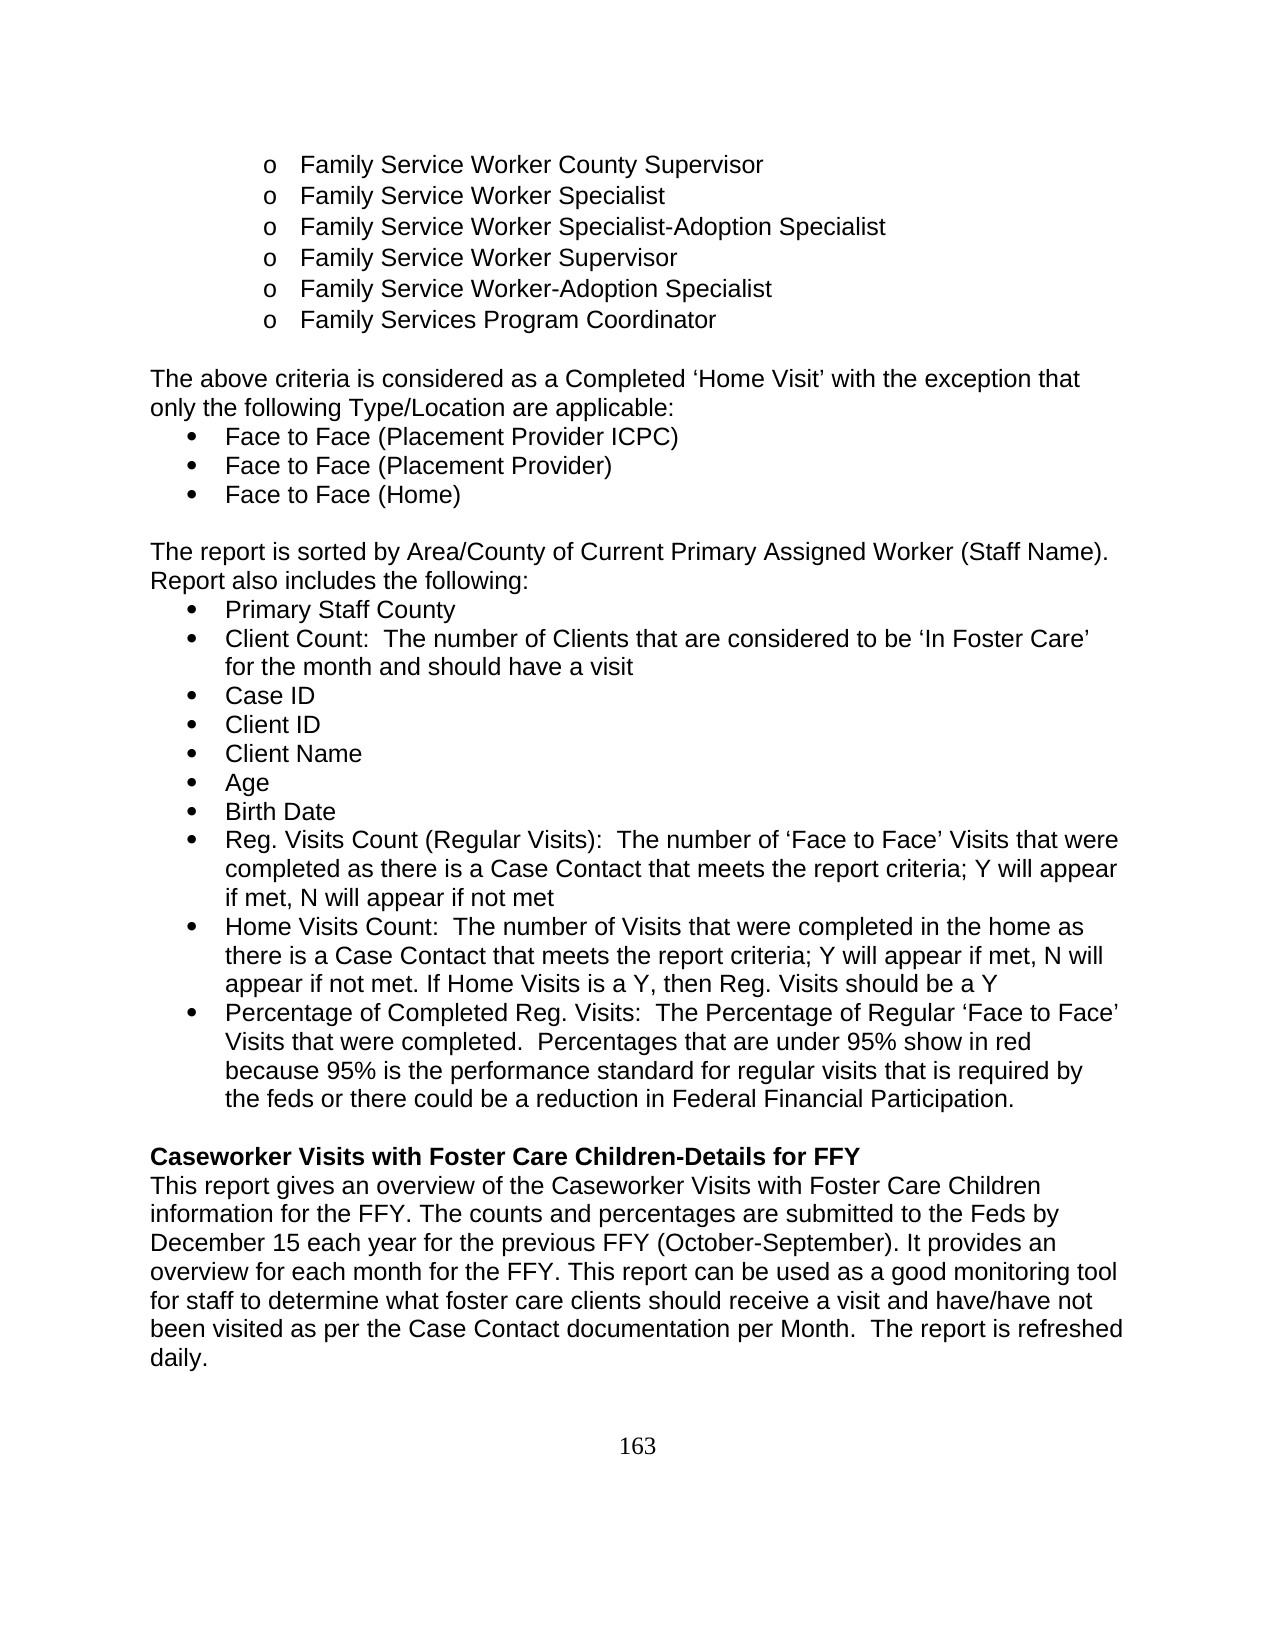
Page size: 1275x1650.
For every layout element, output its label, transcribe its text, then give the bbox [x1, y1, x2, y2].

list Face to Face (Placement Provider) [187, 451, 1125, 479]
text The report is sorted by Area/County of Current Primary Assigned Worker (Staff Name). Report also includes the following: [150, 537, 1125, 595]
list Percentage of Completed Reg. Visits: The Percentage of Regular ‘Face to Face’ Visits that were completed. Percentages that are under 95% show in red because 95% is the performance standard for regular visits that is required by the feds or there could be a reduction in Federal Financial Participation. [187, 998, 1125, 1113]
list Family Service Worker Specialist [262, 181, 1125, 212]
list Family Service Worker Supervisor [262, 243, 1125, 274]
list Family Service Worker-Adoption Specialist [262, 274, 1125, 305]
list Client Count: The number of Clients that are considered to be ‘In Foster Care’ for the month and should have a visit [187, 623, 1125, 681]
list Face to Face (Placement Provider ICPC) [187, 422, 1125, 451]
list Primary Staff County [187, 595, 1125, 623]
list Family Services Program Coordinator [262, 305, 1125, 336]
list Case ID [187, 681, 1125, 710]
list Client Name [187, 739, 1125, 768]
list Family Service Worker Specialist-Adoption Specialist [262, 212, 1125, 243]
list Client ID [187, 710, 1125, 739]
list Family Service Worker County Supervisor [262, 150, 1125, 181]
text The above criteria is considered as a Completed ‘Home Visit’ with the exception that only the following Type/Location are applicable: [150, 364, 1125, 422]
list Reg. Visits Count (Regular Visits): The number of ‘Face to Face’ Visits that were completed as there is a Case Contact that meets the report criteria; Y will appear if met, N will appear if not met [187, 825, 1125, 912]
list Face to Face (Home) [187, 479, 1125, 508]
list Birth Date [187, 797, 1125, 825]
text Caseworker Visits with Foster Care Children-Details for FFY [150, 1142, 1125, 1171]
list Home Visits Count: The number of Visits that were completed in the home as there is a Case Contact that meets the report criteria; Y will appear if met, N will appear if not met. If Home Visits is a Y, then Reg. Visits should be a Y [187, 912, 1125, 998]
text This report gives an overview of the Caseworker Visits with Foster Care Children information for the FFY. The counts and percentages are submitted to the Feds by December 15 each year for the previous FFY (October-September). It provides an overview for each month for the FFY. This report can be used as a good monitoring tool for staff to determine what foster care clients should receive a visit and have/have not been visited as per the Case Contact documentation per Month. The report is refreshed daily. [150, 1171, 1125, 1372]
list Age [187, 768, 1125, 797]
